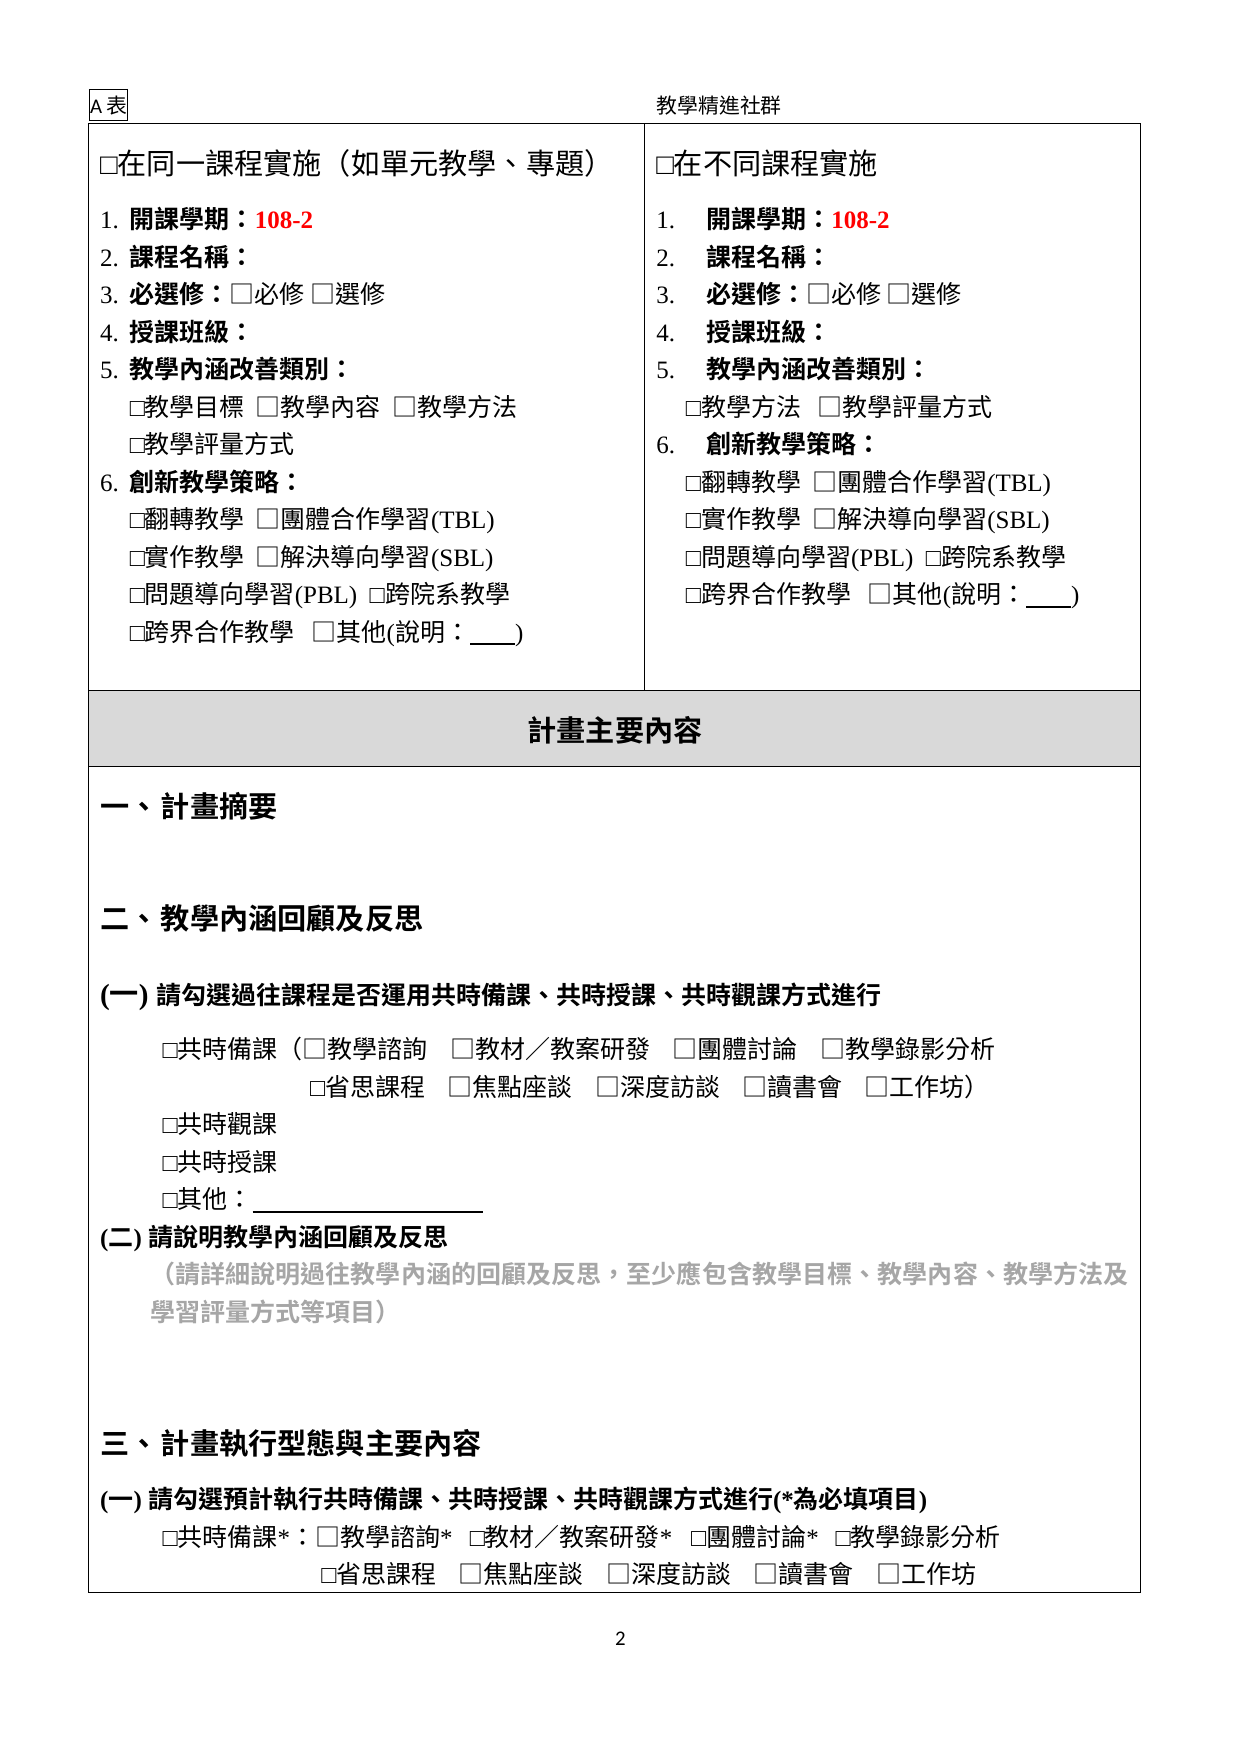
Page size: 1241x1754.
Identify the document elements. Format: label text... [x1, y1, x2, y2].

table_cell □在不同課程實施 開課學期：108-2 課程名稱： 必選修：□必修 □選修 授課班級： 教學內涵改善類別： □教學方法 □教學評量方式 創新教學策略： □翻轉教學 □團體合作學習(TBL) □實作教學 □解決導向學習(SBL) □問題導向學習(PBL) □跨院系教學 □跨界合作教學 □其他(說明： ) [645, 124, 1140, 690]
table_cell □在同一課程實施（如單元教學、專題） 開課學期：108-2 課程名稱： 必選修：□必修 □選修 授課班級： 教學內涵改善類別： □教學目標 □教學內容 □教學方法 □教學評量方式 創新教學策略： □翻轉教學 □團體合作學習(TBL) □實作教學 □解決導向學習(SBL) □問題導向學習(PBL) □跨院系教學 □跨界合作教學 □其他(說明： ) [89, 124, 644, 690]
table_cell 計畫主要內容 [89, 691, 1140, 766]
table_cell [89, 767, 1140, 1592]
